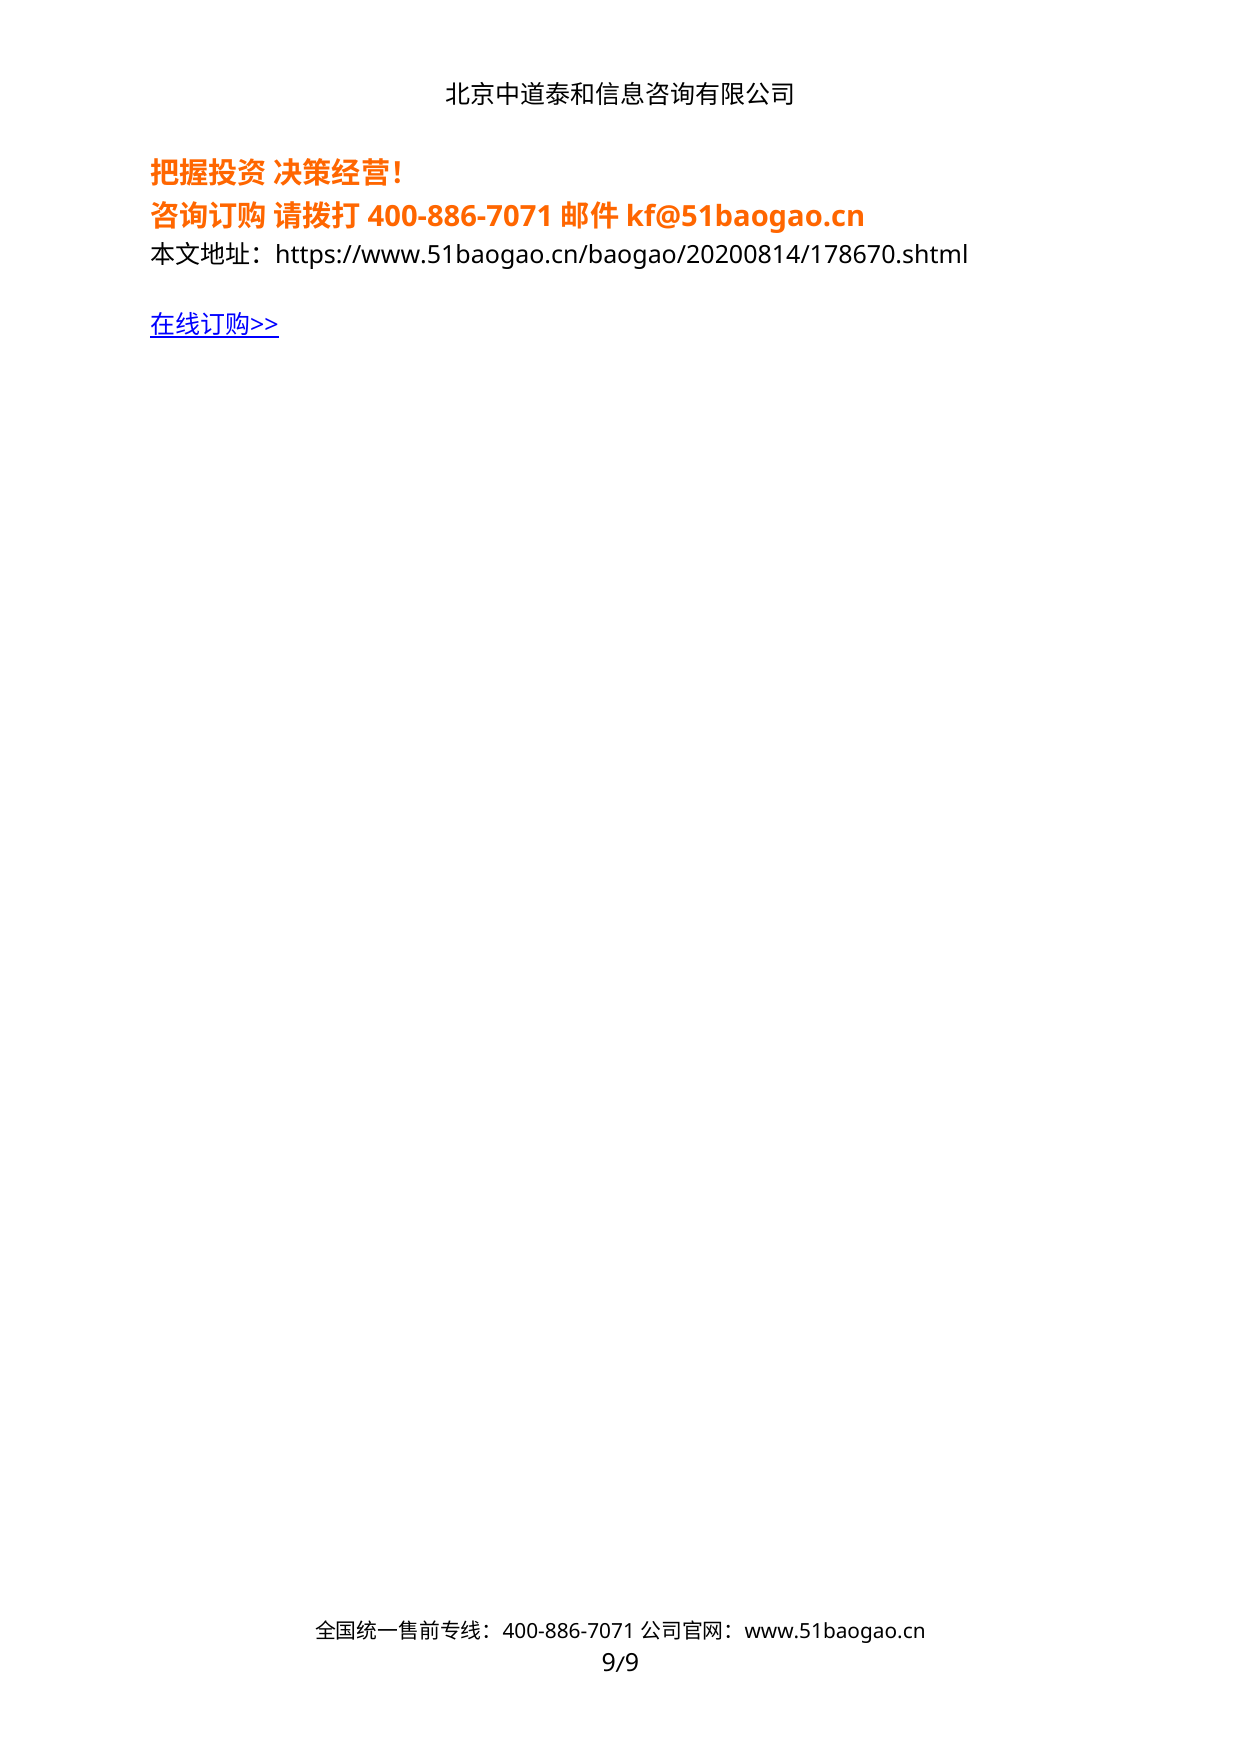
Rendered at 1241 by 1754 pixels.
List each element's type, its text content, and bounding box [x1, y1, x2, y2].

text 在线订购>> [150, 271, 1090, 341]
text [150, 150, 1090, 271]
